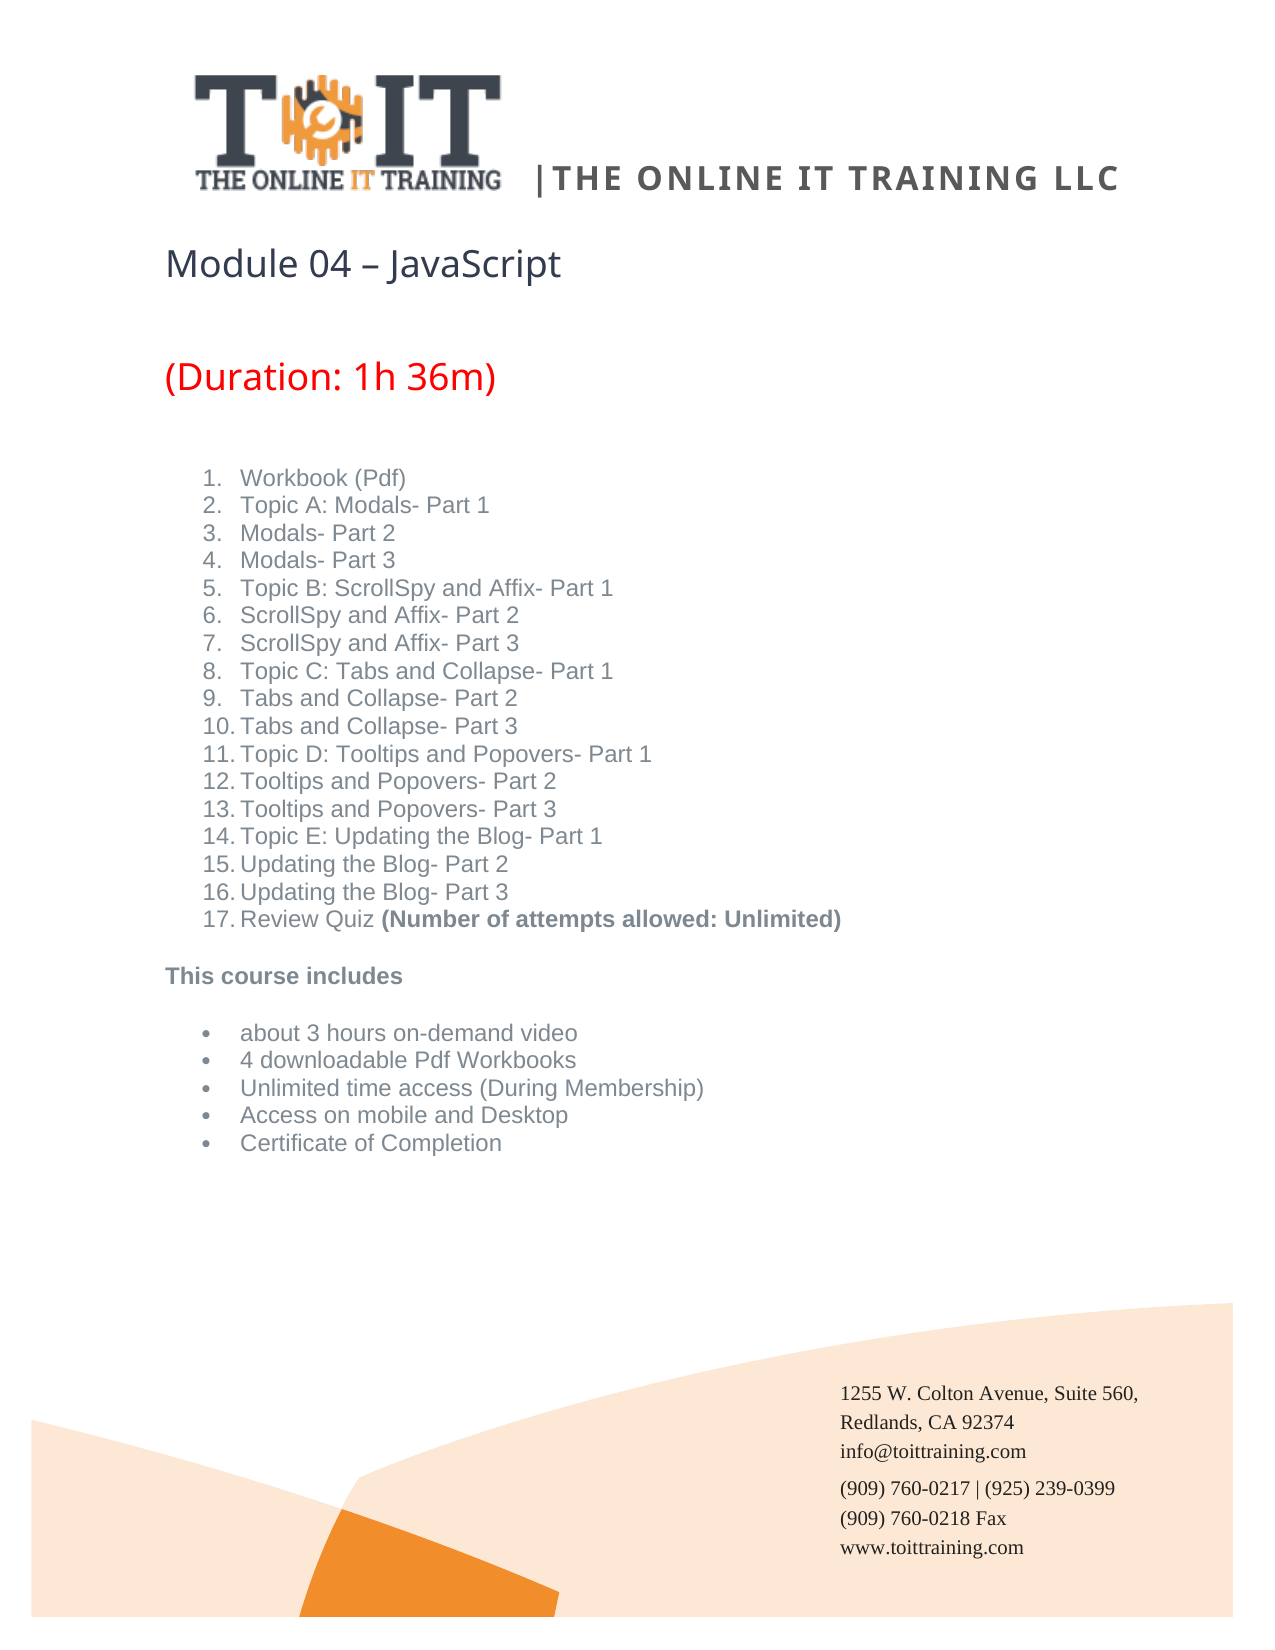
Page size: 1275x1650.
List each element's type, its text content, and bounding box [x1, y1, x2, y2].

list Workbook (Pdf) [202, 463, 1140, 491]
subtitle (Duration: 1h 36m) [165, 350, 1140, 401]
list Topic C: Tabs and Collapse- Part 1 [202, 657, 1140, 684]
picture [165, 75, 531, 191]
list about 3 hours on-demand video [202, 1019, 1140, 1046]
list Tabs and Collapse- Part 3 [202, 712, 1140, 739]
text This course includes [165, 962, 1140, 989]
list Modals- Part 2 [202, 519, 1140, 546]
list ScrollSpy and Affix- Part 2 [202, 601, 1140, 629]
list Access on mobile and Desktop [202, 1101, 1140, 1129]
list ScrollSpy and Affix- Part 3 [202, 629, 1140, 657]
list Updating the Blog- Part 2 [202, 850, 1140, 877]
list Topic D: Tooltips and Popovers- Part 1 [202, 739, 1140, 767]
list Modals- Part 3 [202, 546, 1140, 574]
subtitle Module 04 – JavaScript [165, 237, 1140, 288]
list Certificate of Completion [202, 1129, 1140, 1157]
list Tooltips and Popovers- Part 3 [202, 795, 1140, 822]
list Tooltips and Popovers- Part 2 [202, 767, 1140, 795]
list Topic E: Updating the Blog- Part 1 [202, 822, 1140, 850]
list 4 downloadable Pdf Workbooks [202, 1046, 1140, 1074]
list Review Quiz (Number of attempts allowed: Unlimited) [202, 905, 1140, 933]
list Unlimited time access (During Membership) [202, 1074, 1140, 1101]
list Topic B: ScrollSpy and Affix- Part 1 [202, 574, 1140, 601]
list Topic A: Modals- Part 1 [202, 491, 1140, 519]
list Tabs and Collapse- Part 2 [202, 684, 1140, 712]
list Updating the Blog- Part 3 [202, 877, 1140, 905]
